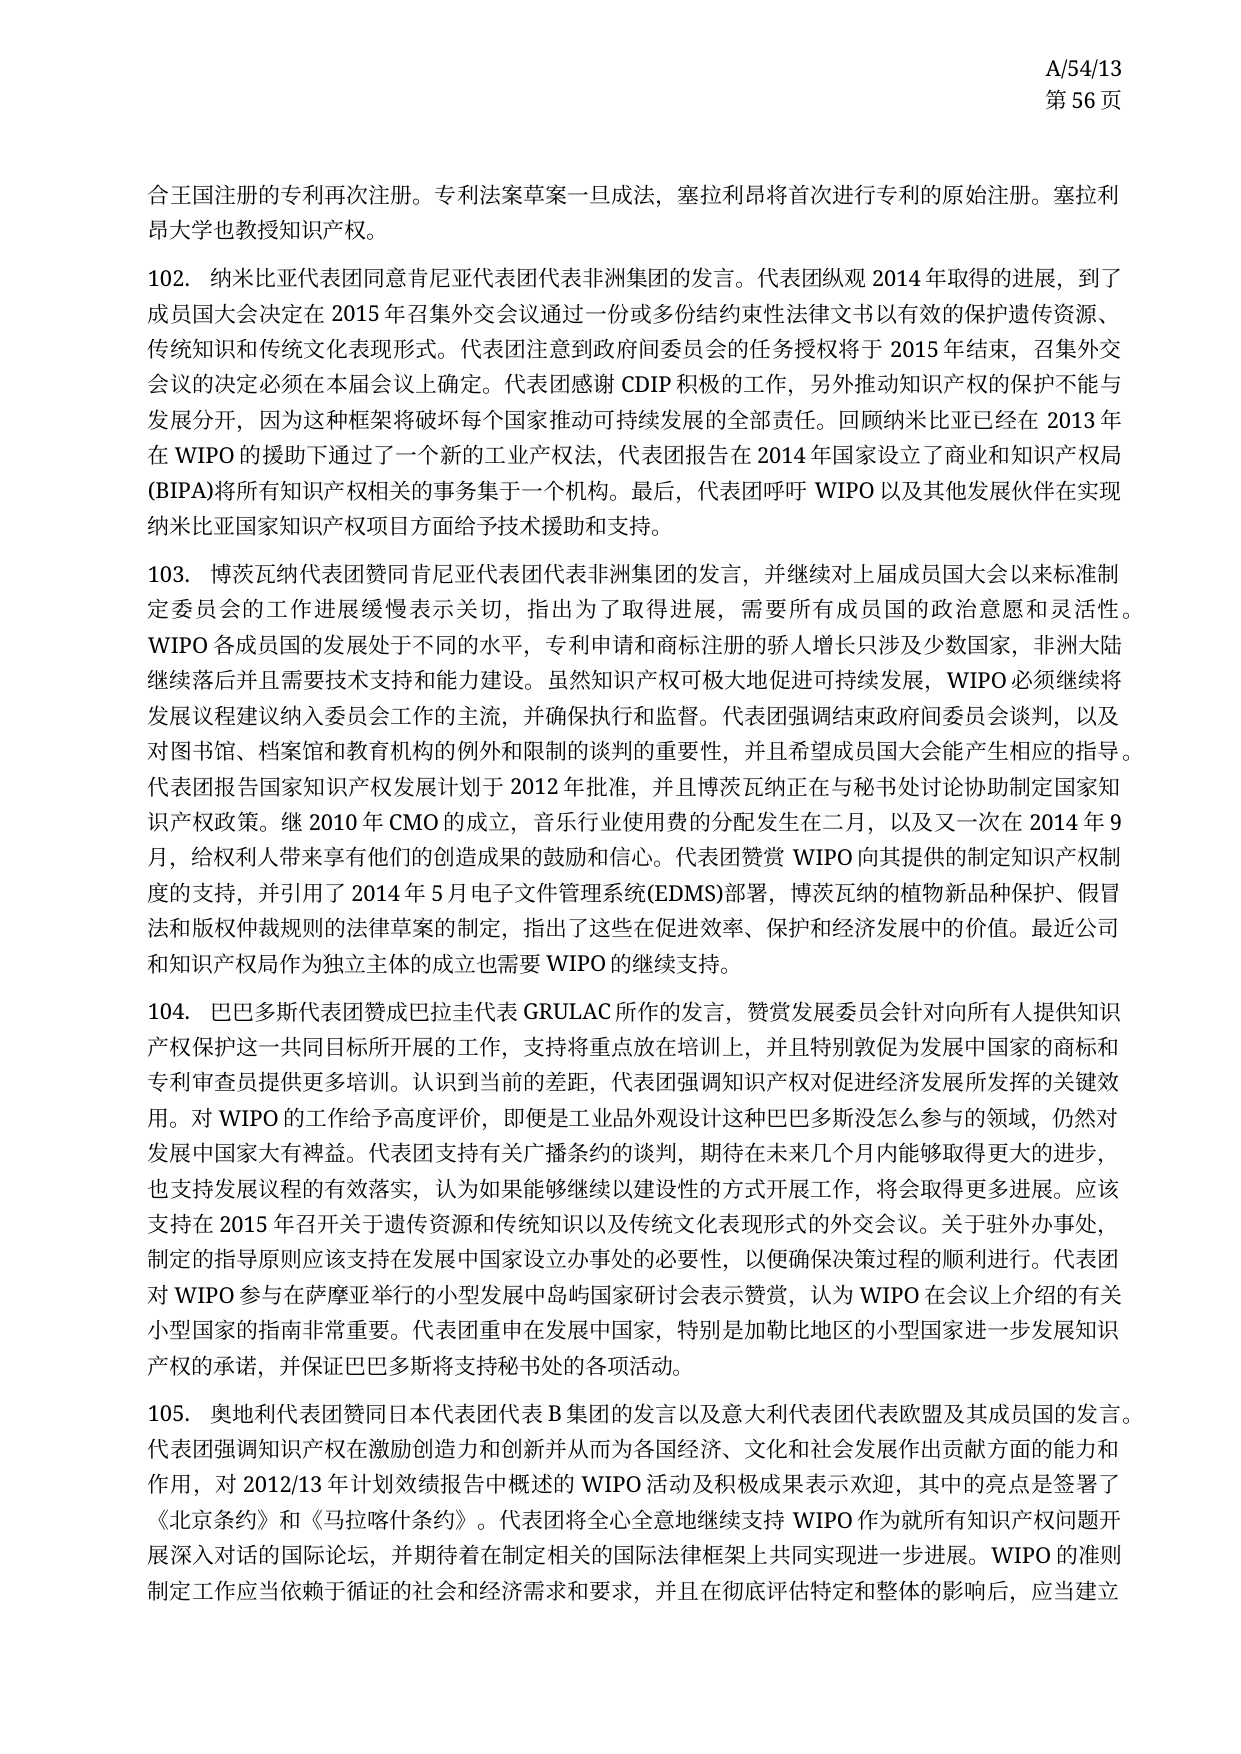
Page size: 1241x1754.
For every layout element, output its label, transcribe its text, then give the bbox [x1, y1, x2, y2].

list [148, 174, 1122, 245]
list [148, 1393, 1122, 1605]
list 纳米比亚代表团同意肯尼亚代表团代表非洲集团的发言。代表团纵观2014年取得的进展，到了成员国大会决定在2015年召集外交会议通过一份或多份结约束性法律文书以有效的保护遗传资源、传统知识和传统文化表现形式。代表团注意到政府间委员会的任务授权将于2015年结束，召集外交会议的决定必须在本届会议上确定。代表团感谢CDIP积极的工作，另外推动知识产权的保护不能与发展分开，因为这种框架将破坏每个国家推动可持续发展的全部责任。回顾纳米比亚已经在2013年在WIPO的援助下通过了一个新的工业产权法，代表团报告在2014年国家设立了商业和知识产权局(BIPA)将所有知识产权相关的事务集于一个机构。最后，代表团呼吁WIPO以及其他发展伙伴在实现纳米比亚国家知识产权项目方面给予技术援助和支持。 [148, 257, 1122, 541]
list 博茨瓦纳代表团赞同肯尼亚代表团代表非洲集团的发言，并继续对上届成员国大会以来标准制定委员会的工作进展缓慢表示关切，指出为了取得进展，需要所有成员国的政治意愿和灵活性。WIPO各成员国的发展处于不同的水平，专利申请和商标注册的骄人增长只涉及少数国家，非洲大陆继续落后并且需要技术支持和能力建设。虽然知识产权可极大地促进可持续发展，WIPO必须继续将发展议程建议纳入委员会工作的主流，并确保执行和监督。代表团强调结束政府间委员会谈判，以及对图书馆、档案馆和教育机构的例外和限制的谈判的重要性，并且希望成员国大会能产生相应的指导。代表团报告国家知识产权发展计划于2012年批准，并且博茨瓦纳正在与秘书处讨论协助制定国家知识产权政策。继2010年CMO的成立，音乐行业使用费的分配发生在二月，以及又一次在2014年9月，给权利人带来享有他们的创造成果的鼓励和信心。代表团赞赏WIPO向其提供的制定知识产权制度的支持，并引用了2014年5月电子文件管理系统(EDMS)部署，博茨瓦纳的植物新品种保护、假冒法和版权仲裁规则的法律草案的制定，指出了这些在促进效率、保护和经济发展中的价值。最近公司和知识产权局作为独立主体的成立也需要WIPO的继续支持。 [148, 553, 1122, 978]
list 巴巴多斯代表团赞成巴拉圭代表GRULAC所作的发言，赞赏发展委员会针对向所有人提供知识产权保护这一共同目标所开展的工作，支持将重点放在培训上，并且特别敦促为发展中国家的商标和专利审查员提供更多培训。认识到当前的差距，代表团强调知识产权对促进经济发展所发挥的关键效用。对WIPO的工作给予高度评价，即便是工业品外观设计这种巴巴多斯没怎么参与的领域，仍然对发展中国家大有裨益。代表团支持有关广播条约的谈判，期待在未来几个月内能够取得更大的进步，也支持发展议程的有效落实，认为如果能够继续以建设性的方式开展工作，将会取得更多进展。应该支持在2015年召开关于遗传资源和传统知识以及传统文化表现形式的外交会议。关于驻外办事处，制定的指导原则应该支持在发展中国家设立办事处的必要性，以便确保决策过程的顺利进行。代表团对WIPO参与在萨摩亚举行的小型发展中岛屿国家研讨会表示赞赏，认为WIPO在会议上介绍的有关小型国家的指南非常重要。代表团重申在发展中国家，特别是加勒比地区的小型国家进一步发展知识产权的承诺，并保证巴巴多斯将支持秘书处的各项活动。 [148, 991, 1122, 1380]
